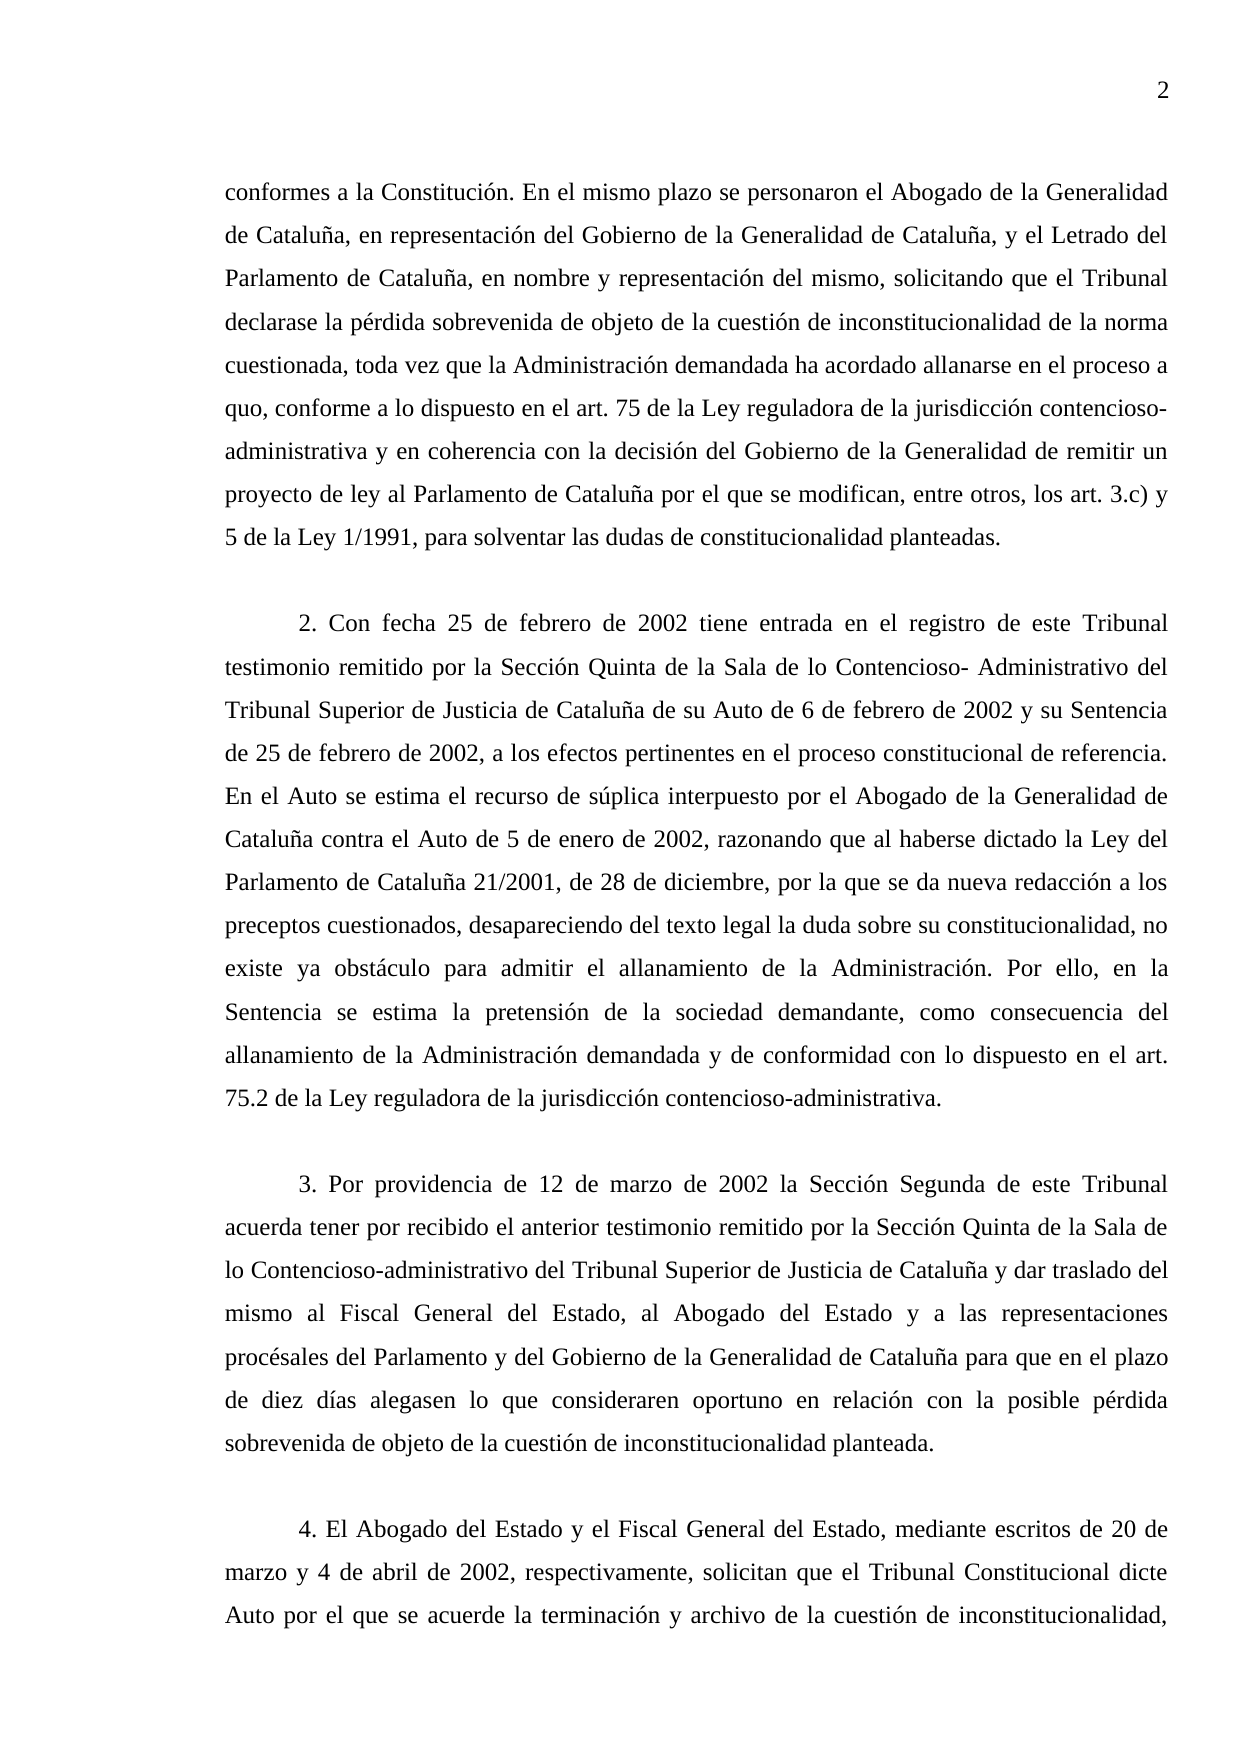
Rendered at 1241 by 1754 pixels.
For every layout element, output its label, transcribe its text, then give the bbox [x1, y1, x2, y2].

text 2. Con fecha 25 de febrero de 2002 tiene entrada en el registro de este Tribunal testimonio remitido por la Sección Quinta de la Sala de lo Contencioso- Administrativo del Tribunal Superior de Justicia de Cataluña de su Auto de 6 de febrero de 2002 y su Sentencia de 25 de febrero de 2002, a los efectos pertinentes en el proceso constitucional de referencia. En el Auto se estima el recurso de súplica interpuesto por el Abogado de la Generalidad de Cataluña contra el Auto de 5 de enero de 2002, razonando que al haberse dictado la Ley del Parlamento de Cataluña 21/2001, de 28 de diciembre, por la que se da nueva redacción a los preceptos cuestionados, desapareciendo del texto legal la duda sobre su constitucionalidad, no existe ya obstáculo para admitir el allanamiento de la Administración. Por ello, en la Sentencia se estima la pretensión de la sociedad demandante, como consecuencia del allanamiento de la Administración demandada y de conformidad con lo dispuesto en el art. 75.2 de la Ley reguladora de la jurisdicción contencioso-administrativa. [224, 608, 1169, 1112]
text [224, 177, 1169, 551]
text 3. Por providencia de 12 de marzo de 2002 la Sección Segunda de este Tribunal acuerda tener por recibido el anterior testimonio remitido por la Sección Quinta de la Sala de lo Contencioso-administrativo del Tribunal Superior de Justicia de Cataluña y dar traslado del mismo al Fiscal General del Estado, al Abogado del Estado y a las representaciones procésales del Parlamento y del Gobierno de la Generalidad de Cataluña para que en el plazo de diez días alegasen lo que consideraren oportuno en relación con la posible pérdida sobrevenida de objeto de la cuestión de inconstitucionalidad planteada. [224, 1169, 1169, 1457]
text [224, 1514, 1169, 1629]
